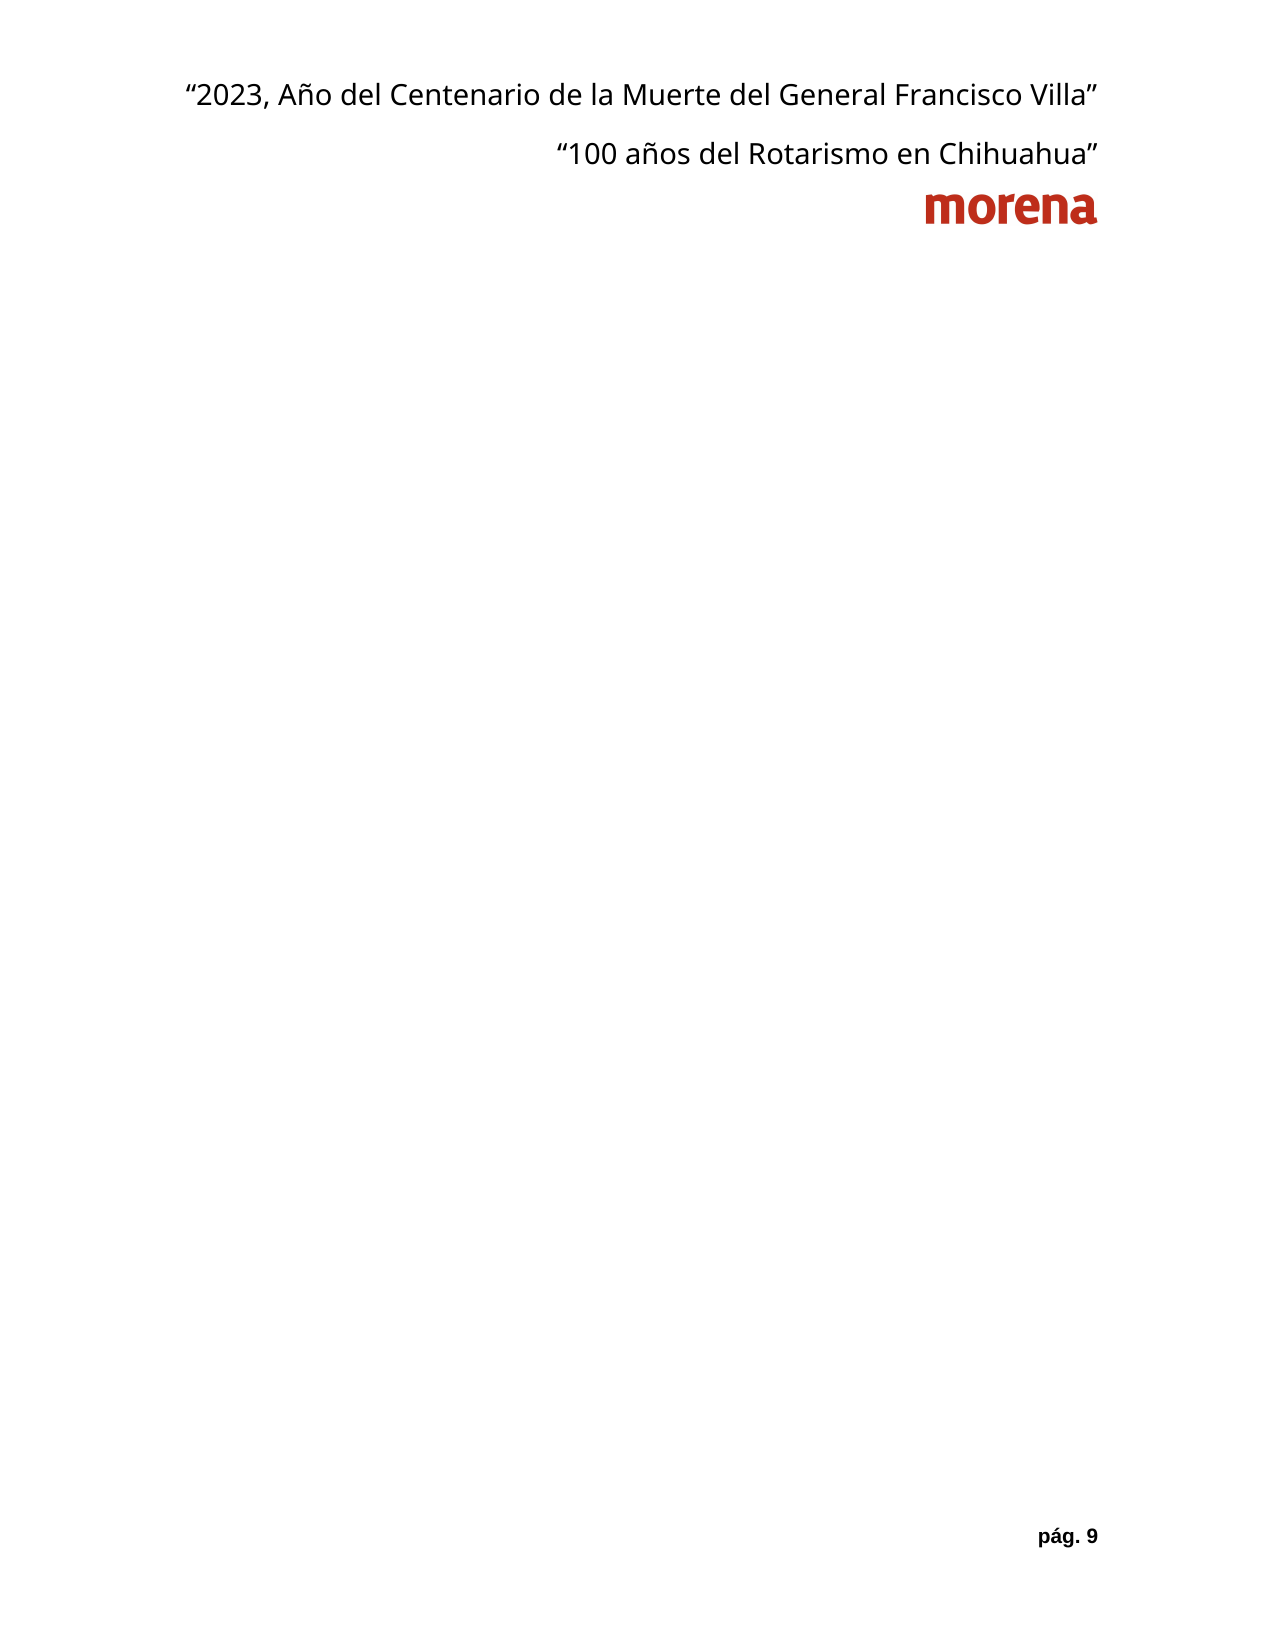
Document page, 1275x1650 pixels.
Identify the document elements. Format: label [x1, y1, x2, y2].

picture [925, 192, 1098, 226]
